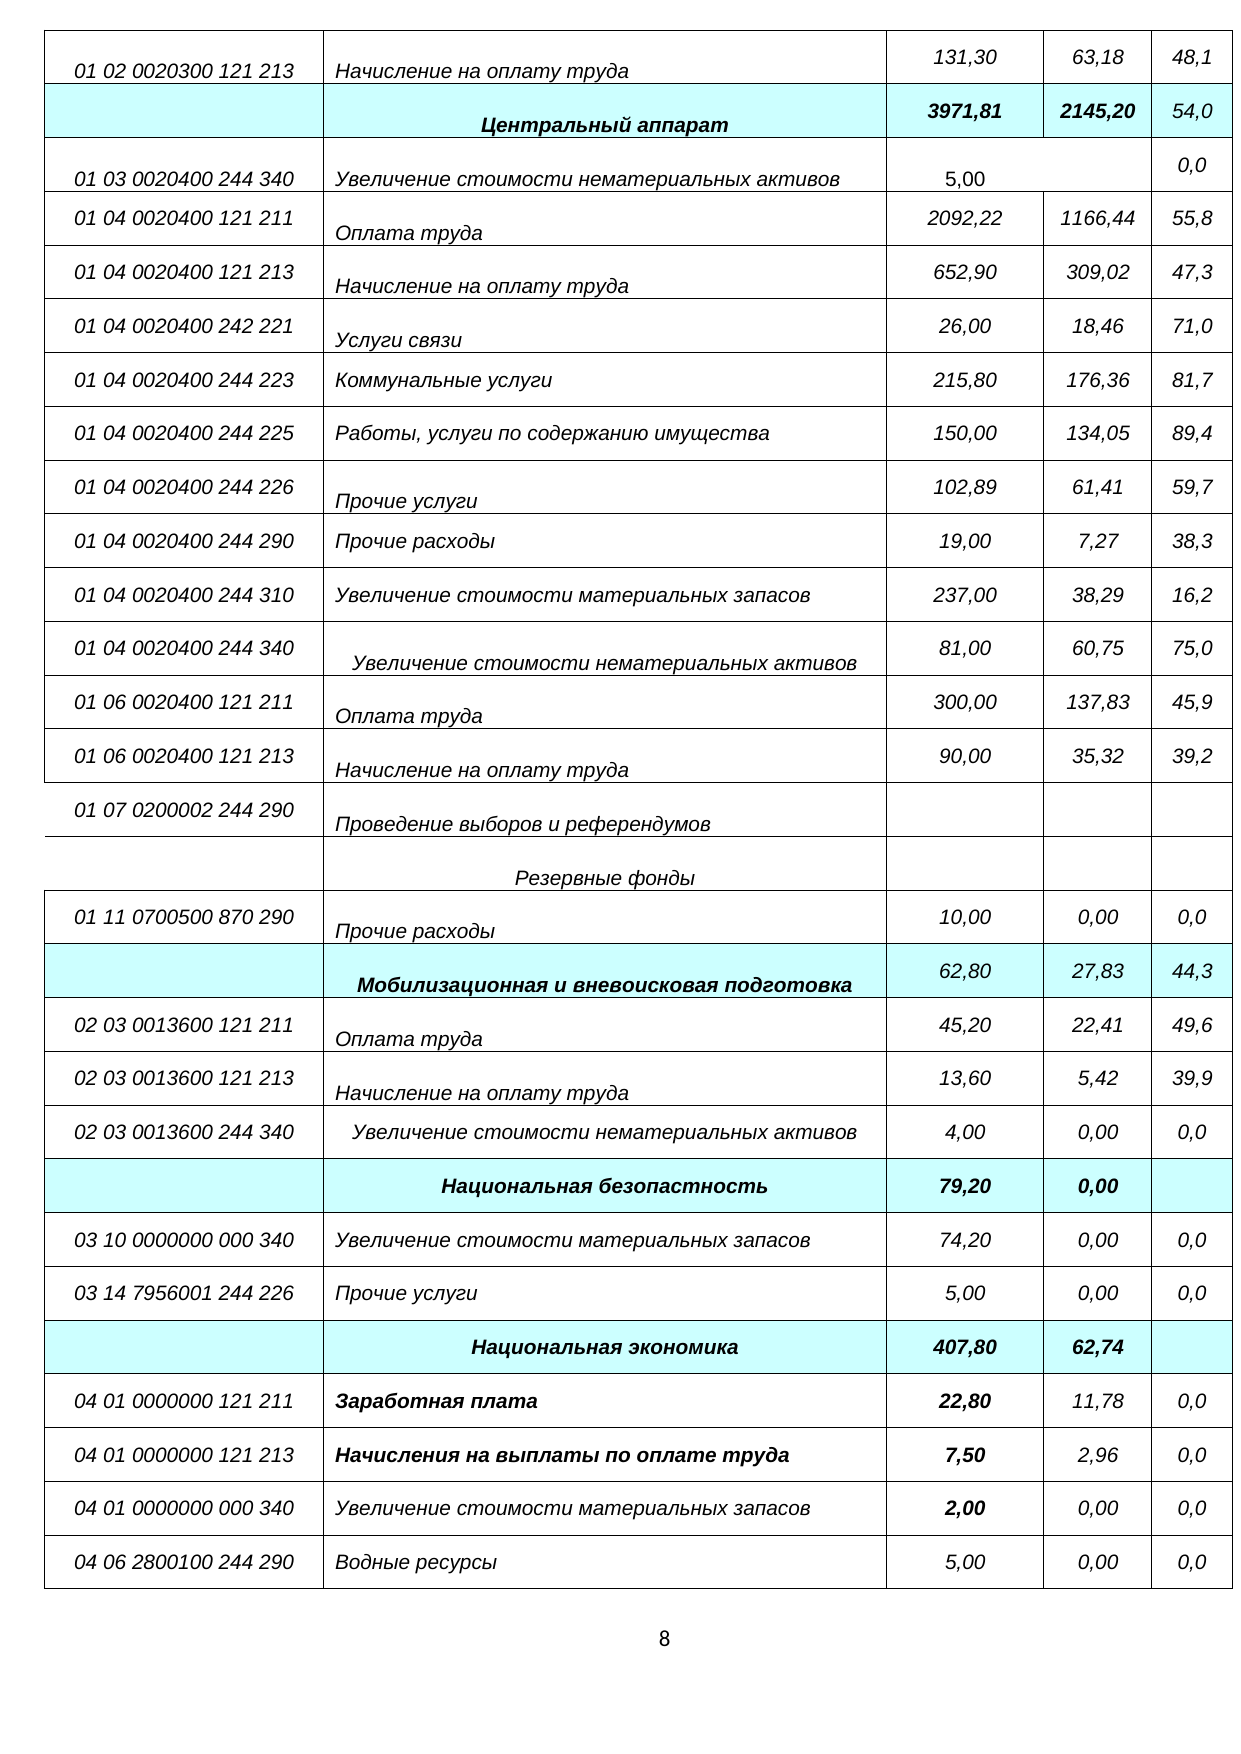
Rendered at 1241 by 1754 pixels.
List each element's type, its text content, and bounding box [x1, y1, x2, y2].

table_cell 35,32 [1044, 729, 1151, 782]
table_cell Увеличение стоимости нематериальных активов [324, 138, 886, 191]
table_cell 131,30 [887, 31, 1043, 83]
table_cell Национальная экономика [324, 1321, 886, 1373]
table_cell 134,05 [1044, 407, 1151, 459]
table_cell 22,80 [887, 1374, 1043, 1427]
table_cell 01 07 0200002 244 290 [44, 783, 323, 836]
table_cell 215,80 [887, 353, 1043, 406]
table_cell 2,00 [887, 1482, 1043, 1534]
table_cell 01 04 0020400 242 221 [45, 299, 323, 352]
table_cell 19,00 [887, 514, 1043, 567]
table_cell 74,20 [887, 1213, 1043, 1266]
table_cell 0,0 [1152, 1482, 1232, 1534]
table_cell 79,20 [887, 1159, 1043, 1212]
table_cell [887, 783, 1043, 836]
table_cell Начисления на выплаты по оплате труда [324, 1428, 886, 1481]
table_cell Мобилизационная и вневоисковая подготовка [324, 944, 886, 997]
table_cell 62,74 [1044, 1321, 1151, 1373]
table_cell 300,00 [887, 676, 1043, 728]
table_cell 55,8 [1152, 192, 1232, 244]
table_cell 2092,22 [887, 192, 1043, 244]
table_cell 04 01 0000000 000 340 [45, 1482, 323, 1534]
table_cell Начисление на оплату труда [324, 1052, 886, 1104]
table_cell 0,00 [1044, 1213, 1151, 1266]
table_cell [1044, 783, 1151, 836]
table_cell 407,80 [887, 1321, 1043, 1373]
table_cell 02 03 0013600 121 213 [45, 1052, 323, 1104]
table_cell 01 04 0020400 244 225 [45, 407, 323, 459]
table_cell [1152, 837, 1232, 889]
table_cell [1152, 1321, 1232, 1373]
table_cell 47,3 [1152, 246, 1232, 298]
table_cell 2,96 [1044, 1428, 1151, 1481]
table_cell 150,00 [887, 407, 1043, 459]
table_cell 02 03 0013600 121 211 [45, 998, 323, 1051]
table_cell 38,3 [1152, 514, 1232, 567]
table_cell 48,1 [1152, 31, 1232, 83]
table_cell 0,00 [1044, 1482, 1151, 1534]
table_cell 0,0 [1152, 1374, 1232, 1427]
table_cell 7,50 [887, 1428, 1043, 1481]
table_cell [1152, 1159, 1232, 1212]
table_cell 59,7 [1152, 461, 1232, 513]
table_cell 45,9 [1152, 676, 1232, 728]
table_cell Национальная безопастность [324, 1159, 886, 1212]
table_cell Оплата труда [324, 676, 886, 728]
table_cell Водные ресурсы [324, 1536, 886, 1588]
table_cell Увеличение стоимости нематериальных активов [324, 622, 886, 674]
table_cell 11,78 [1044, 1374, 1151, 1427]
table_cell 4,00 [887, 1106, 1043, 1158]
table_cell 01 06 0020400 121 211 [45, 676, 323, 728]
table_cell 71,0 [1152, 299, 1232, 352]
table_cell 26,00 [887, 299, 1043, 352]
table_cell Увеличение стоимости материальных запасов [324, 1213, 886, 1266]
table_cell 0,0 [1152, 1536, 1232, 1588]
table_cell [1152, 783, 1232, 836]
table_cell 81,00 [887, 622, 1043, 674]
table_cell Резервные фонды [324, 837, 886, 889]
table_cell 0,0 [1152, 1106, 1232, 1158]
table_cell 01 04 0020400 244 290 [45, 514, 323, 567]
table_cell 49,6 [1152, 998, 1232, 1051]
table_cell 1166,44 [1044, 192, 1151, 244]
table_cell 309,02 [1044, 246, 1151, 298]
table_cell 02 03 0013600 244 340 [45, 1106, 323, 1158]
table_cell 0,00 [1044, 891, 1151, 943]
table_cell Оплата труда [324, 192, 886, 244]
table_cell 2145,20 [1044, 84, 1151, 137]
table_cell 18,46 [1044, 299, 1151, 352]
table_cell [45, 944, 323, 997]
table_cell 01 02 0020300 121 213 [45, 31, 323, 83]
table_cell Заработная плата [324, 1374, 886, 1427]
table_cell 01 04 0020400 244 223 [45, 353, 323, 406]
table_cell [44, 836, 323, 889]
table_cell 45,20 [887, 998, 1043, 1051]
table_cell 0,0 [1152, 138, 1232, 191]
table_cell 5,00 [887, 1536, 1043, 1588]
table_cell 81,7 [1152, 353, 1232, 406]
table_cell Услуги связи [324, 299, 886, 352]
table_cell Прочие услуги [324, 461, 886, 513]
table_cell [1044, 837, 1151, 889]
table_cell Начисление на оплату труда [324, 246, 886, 298]
table_cell 10,00 [887, 891, 1043, 943]
table_cell 3971,81 [887, 84, 1043, 137]
table_cell [1044, 138, 1151, 191]
table_cell 5,00 [887, 138, 1044, 191]
table_cell Увеличение стоимости материальных запасов [324, 568, 886, 621]
table_cell Прочие услуги [324, 1267, 886, 1319]
table_cell 102,89 [887, 461, 1043, 513]
table_cell Начисление на оплату труда [324, 729, 886, 782]
table_cell 22,41 [1044, 998, 1151, 1051]
table_cell 39,9 [1152, 1052, 1232, 1104]
table_cell 38,29 [1044, 568, 1151, 621]
table_cell 75,0 [1152, 622, 1232, 674]
table_cell [45, 84, 323, 137]
table_cell 90,00 [887, 729, 1043, 782]
table_cell 04 01 0000000 121 211 [45, 1374, 323, 1427]
table_cell [45, 1159, 323, 1212]
table_cell 13,60 [887, 1052, 1043, 1104]
table_cell 16,2 [1152, 568, 1232, 621]
table_cell 03 10 0000000 000 340 [45, 1213, 323, 1266]
table_cell 60,75 [1044, 622, 1151, 674]
table_cell Оплата труда [324, 998, 886, 1051]
table_cell 03 14 7956001 244 226 [45, 1267, 323, 1319]
table_cell 0,00 [1044, 1267, 1151, 1319]
table_cell Прочие расходы [324, 891, 886, 943]
table_cell 44,3 [1152, 944, 1232, 997]
table_cell Проведение выборов и референдумов [324, 783, 886, 836]
table_cell 7,27 [1044, 514, 1151, 567]
table_cell 01 04 0020400 121 213 [45, 246, 323, 298]
table_cell 01 04 0020400 244 310 [45, 568, 323, 621]
table_cell 0,00 [1044, 1106, 1151, 1158]
table_cell Работы, услуги по содержанию имущества [324, 407, 886, 459]
table_cell 54,0 [1152, 84, 1232, 137]
table_cell [45, 1321, 323, 1373]
table_cell 5,00 [887, 1267, 1043, 1319]
table_cell 0,0 [1152, 1428, 1232, 1481]
table_cell 652,90 [887, 246, 1043, 298]
table_cell 01 06 0020400 121 213 [45, 729, 323, 782]
table_cell Увеличение стоимости материальных запасов [324, 1482, 886, 1534]
table_cell 89,4 [1152, 407, 1232, 459]
table_cell 62,80 [887, 944, 1043, 997]
table_cell Центральный аппарат [324, 84, 886, 137]
table_cell 04 06 2800100 244 290 [45, 1536, 323, 1588]
table_cell 01 04 0020400 121 211 [45, 192, 323, 244]
table_cell 0,0 [1152, 1267, 1232, 1319]
table_cell 61,41 [1044, 461, 1151, 513]
table_cell [887, 837, 1043, 889]
table_cell 137,83 [1044, 676, 1151, 728]
table_cell 39,2 [1152, 729, 1232, 782]
table_cell Прочие расходы [324, 514, 886, 567]
table_cell Коммунальные услуги [324, 353, 886, 406]
table_cell 63,18 [1044, 31, 1151, 83]
table_cell 01 04 0020400 244 340 [45, 622, 323, 674]
table_cell 01 11 0700500 870 290 [45, 891, 323, 943]
table_cell 01 03 0020400 244 340 [45, 138, 323, 191]
table_cell 04 01 0000000 121 213 [45, 1428, 323, 1481]
table_cell Начисление на оплату труда [324, 31, 886, 83]
table_cell 5,42 [1044, 1052, 1151, 1104]
table_cell 0,00 [1044, 1159, 1151, 1212]
table_cell 01 04 0020400 244 226 [45, 461, 323, 513]
table_cell Увеличение стоимости нематериальных активов [324, 1106, 886, 1158]
table_cell 27,83 [1044, 944, 1151, 997]
table_cell 237,00 [887, 568, 1043, 621]
table_cell 0,00 [1044, 1536, 1151, 1588]
table_cell 0,0 [1152, 891, 1232, 943]
table_cell 0,0 [1152, 1213, 1232, 1266]
table_cell 176,36 [1044, 353, 1151, 406]
